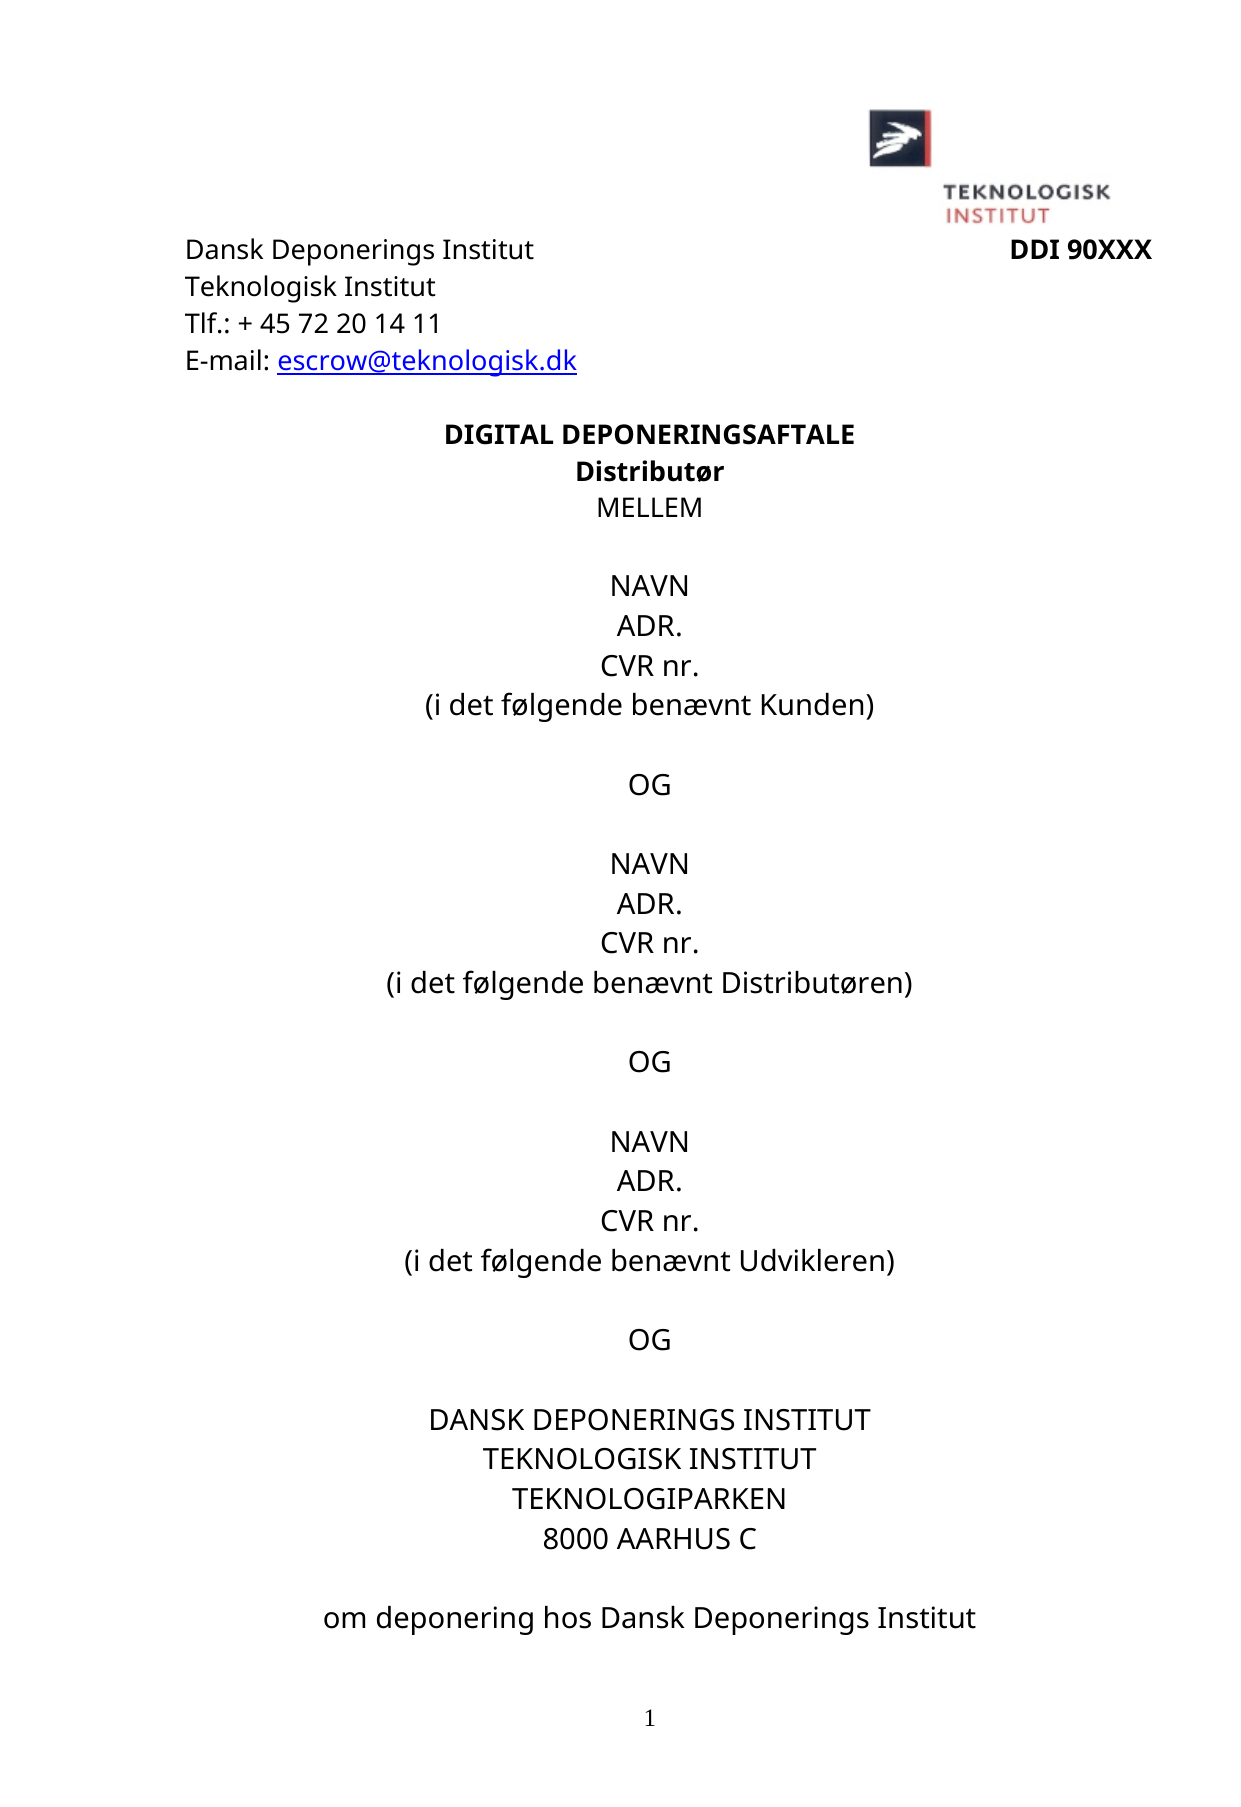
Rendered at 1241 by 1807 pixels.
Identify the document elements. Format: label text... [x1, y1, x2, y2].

text ADR. [177, 1161, 1122, 1200]
text CVR nr. [177, 645, 1122, 684]
text NAVN [177, 1121, 1122, 1161]
text OG [177, 764, 1122, 803]
text 8000 AARHUS C om deponering hos Dansk Deponerings Institut [177, 1518, 1122, 1637]
text NAVN [177, 843, 1122, 883]
picture [853, 102, 1123, 231]
table_header Dansk Deponerings Institut Teknologisk Institut Tlf.: + 45 72 20 14 11 E-mail: escrow@teknologisk.dk [177, 231, 613, 378]
text ADR. [177, 883, 1122, 923]
text OG [177, 1042, 1122, 1081]
text OG [177, 1319, 1122, 1359]
text DANSK DEPONERINGS INSTITUT [177, 1399, 1122, 1438]
text NAVN [177, 565, 1122, 605]
text ADR. [177, 605, 1122, 645]
text (i det følgende benævnt Kunden) [177, 684, 1122, 724]
text (i det følgende benævnt Udvikleren) [177, 1240, 1122, 1280]
text CVR nr. [177, 923, 1122, 962]
table_header DDI 90XXX [613, 231, 1174, 378]
text TEKNOLOGIPARKEN [177, 1478, 1122, 1518]
text CVR nr. [177, 1200, 1122, 1240]
text TEKNOLOGISK INSTITUT [177, 1438, 1122, 1478]
text (i det følgende benævnt Distributøren) [177, 962, 1122, 1002]
text MELLEM [177, 489, 1122, 526]
text DIGITAL DEPONERINGSAFTALE Distributør [177, 415, 1122, 489]
